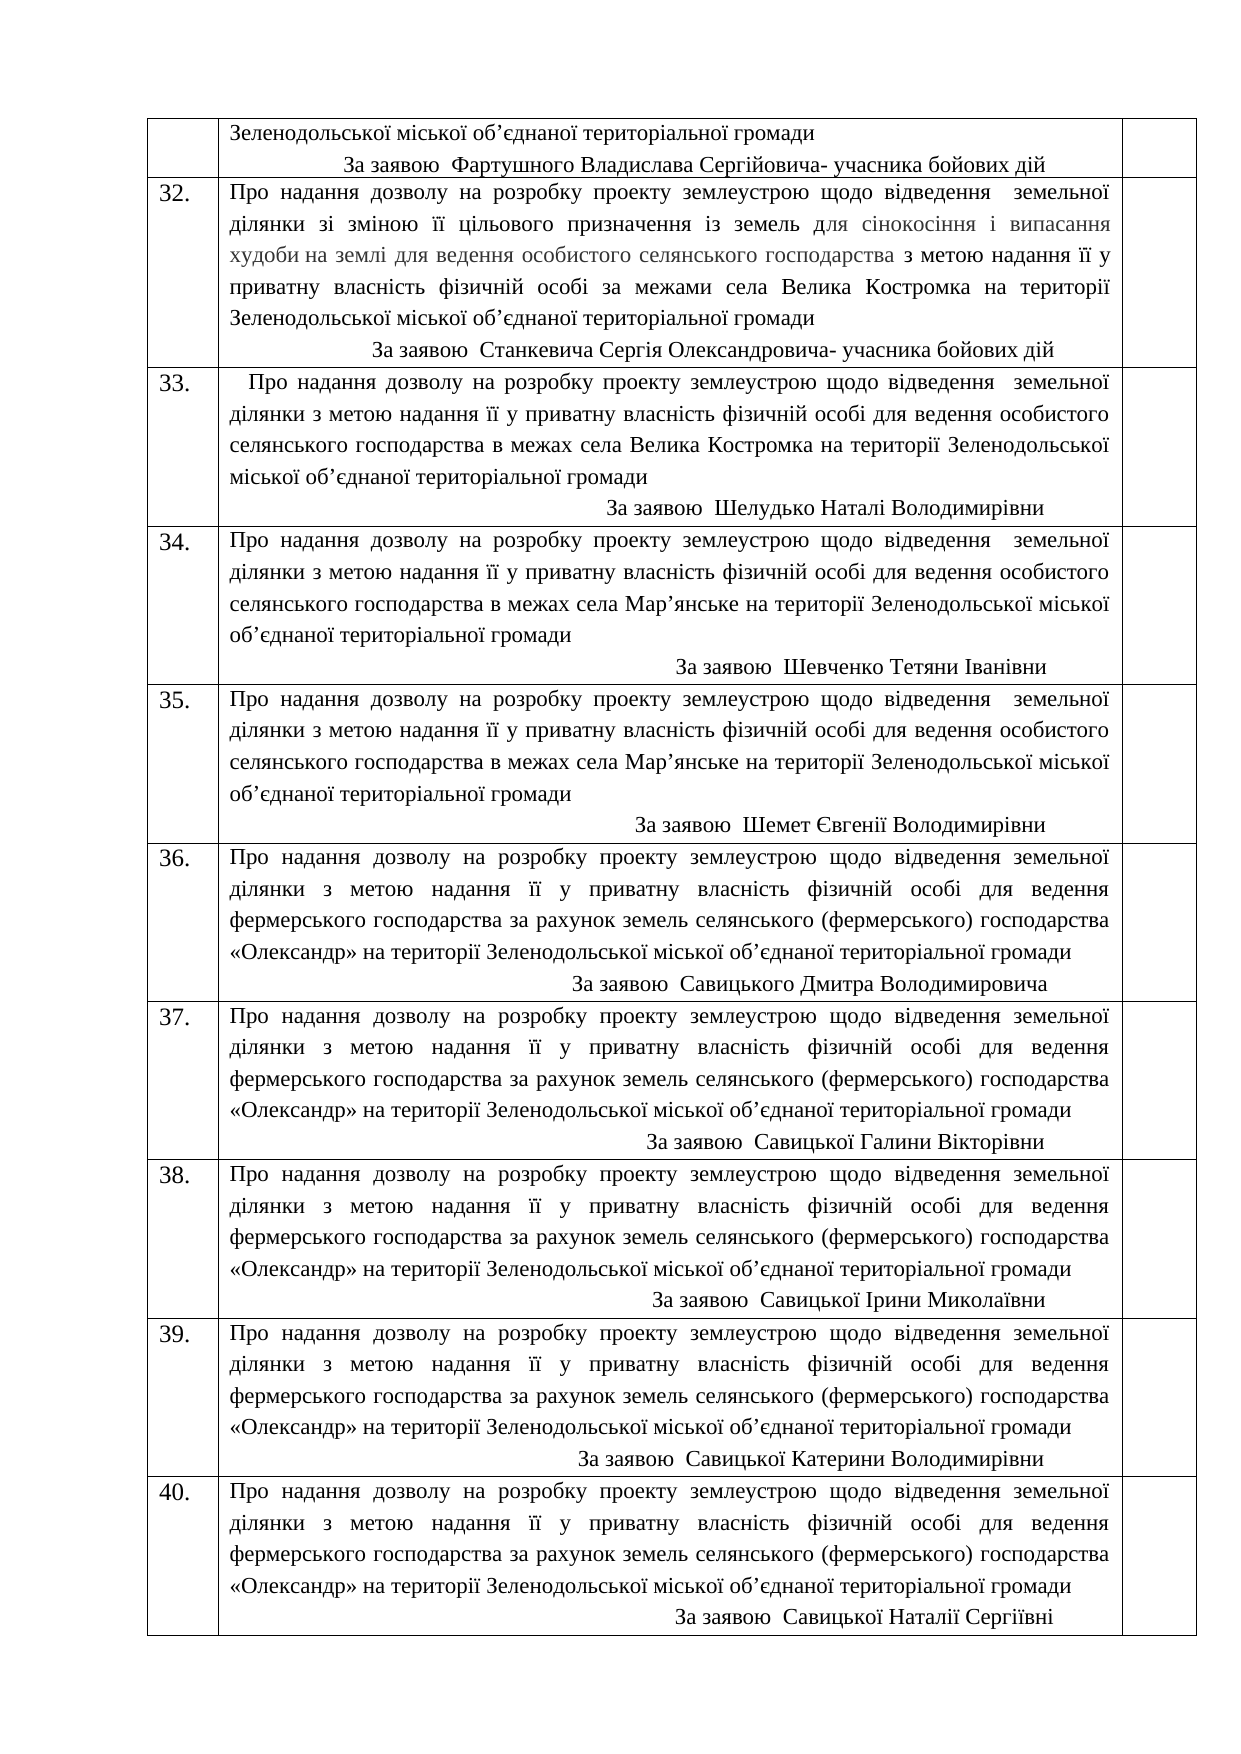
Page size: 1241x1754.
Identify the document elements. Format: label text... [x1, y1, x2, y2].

table_cell [148, 1477, 218, 1634]
table_cell [148, 178, 218, 367]
table_cell Про надання дозволу на розробку проекту землеустрою щодо відведення земельної ділянки з метою надання її у приватну власність фізичній особі для ведення фермерського господарства за рахунок земель селянського (фермерського) господарства «Олександр» на території Зеленодольської міської об’єднаної територіальної громади За заявою Савицької Наталії Сергіївні [219, 1477, 1122, 1634]
table_cell [148, 368, 218, 526]
table_cell [1123, 527, 1196, 684]
table_cell [148, 527, 218, 684]
table_cell [1123, 844, 1196, 1001]
table_cell Про надання дозволу на розробку проекту землеустрою щодо відведення земельної ділянки з метою надання її у приватну власність фізичній особі для ведення фермерського господарства за рахунок земель селянського (фермерського) господарства «Олександр» на території Зеленодольської міської об’єднаної територіальної громади За заявою Савицької Ірини Миколаївни [219, 1160, 1122, 1318]
table_cell [148, 119, 218, 177]
table_cell Про надання дозволу на розробку проекту землеустрою щодо відведення земельної ділянки з метою надання її у приватну власність фізичній особі для ведення фермерського господарства за рахунок земель селянського (фермерського) господарства «Олександр» на території Зеленодольської міської об’єднаної територіальної громади За заявою Савицького Дмитра Володимировича [219, 844, 1122, 1001]
table_cell Про надання дозволу на розробку проекту землеустрою щодо відведення земельної ділянки зі зміною її цільового призначення із земель для сінокосіння і випасання худоби на землі для ведення особистого селянського господарства з метою надання її у приватну власність фізичній особі за межами села Велика Костромка на території Зеленодольської міської об’єднаної територіальної громади За заявою Станкевича Сергія Олександровича- учасника бойових дій [219, 178, 1122, 367]
table_cell Про надання дозволу на розробку проекту землеустрою щодо відведення земельної ділянки з метою надання її у приватну власність фізичній особі для ведення особистого селянського господарства в межах села Мар’янське на території Зеленодольської міської об’єднаної територіальної громади За заявою Шемет Євгенії Володимирівни [219, 685, 1122, 842]
table_cell [148, 1002, 218, 1159]
table_cell Про надання дозволу на розробку проекту землеустрою щодо відведення земельної ділянки з метою надання її у приватну власність фізичній особі для ведення особистого селянського господарства в межах села Велика Костромка на території Зеленодольської міської об’єднаної територіальної громади За заявою Шелудько Наталі Володимирівни [219, 368, 1122, 526]
table_cell [1123, 1477, 1196, 1634]
table_cell [1123, 1160, 1196, 1318]
table_cell Про надання дозволу на розробку проекту землеустрою щодо відведення земельної ділянки з метою надання її у приватну власність фізичній особі для ведення фермерського господарства за рахунок земель селянського (фермерського) господарства «Олександр» на території Зеленодольської міської об’єднаної територіальної громади За заявою Савицької Катерини Володимирівни [219, 1319, 1122, 1476]
table_cell [1123, 685, 1196, 842]
table_cell [148, 1319, 218, 1476]
table_cell Про надання дозволу на розробку проекту землеустрою щодо відведення земельної ділянки з метою надання її у приватну власність фізичній особі для ведення особистого селянського господарства в межах села Мар’янське на території Зеленодольської міської об’єднаної територіальної громади За заявою Шевченко Тетяни Іванівни [219, 527, 1122, 684]
table_cell [1123, 119, 1196, 177]
table_cell [1123, 1319, 1196, 1476]
table_cell [1123, 368, 1196, 526]
table_cell [1123, 178, 1196, 367]
table_cell [148, 1160, 218, 1318]
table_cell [219, 119, 1122, 177]
table_cell [1123, 1002, 1196, 1159]
table_cell [148, 685, 218, 842]
table_cell [148, 844, 218, 1001]
table_cell Про надання дозволу на розробку проекту землеустрою щодо відведення земельної ділянки з метою надання її у приватну власність фізичній особі для ведення фермерського господарства за рахунок земель селянського (фермерського) господарства «Олександр» на території Зеленодольської міської об’єднаної територіальної громади За заявою Савицької Галини Вікторівни [219, 1002, 1122, 1159]
